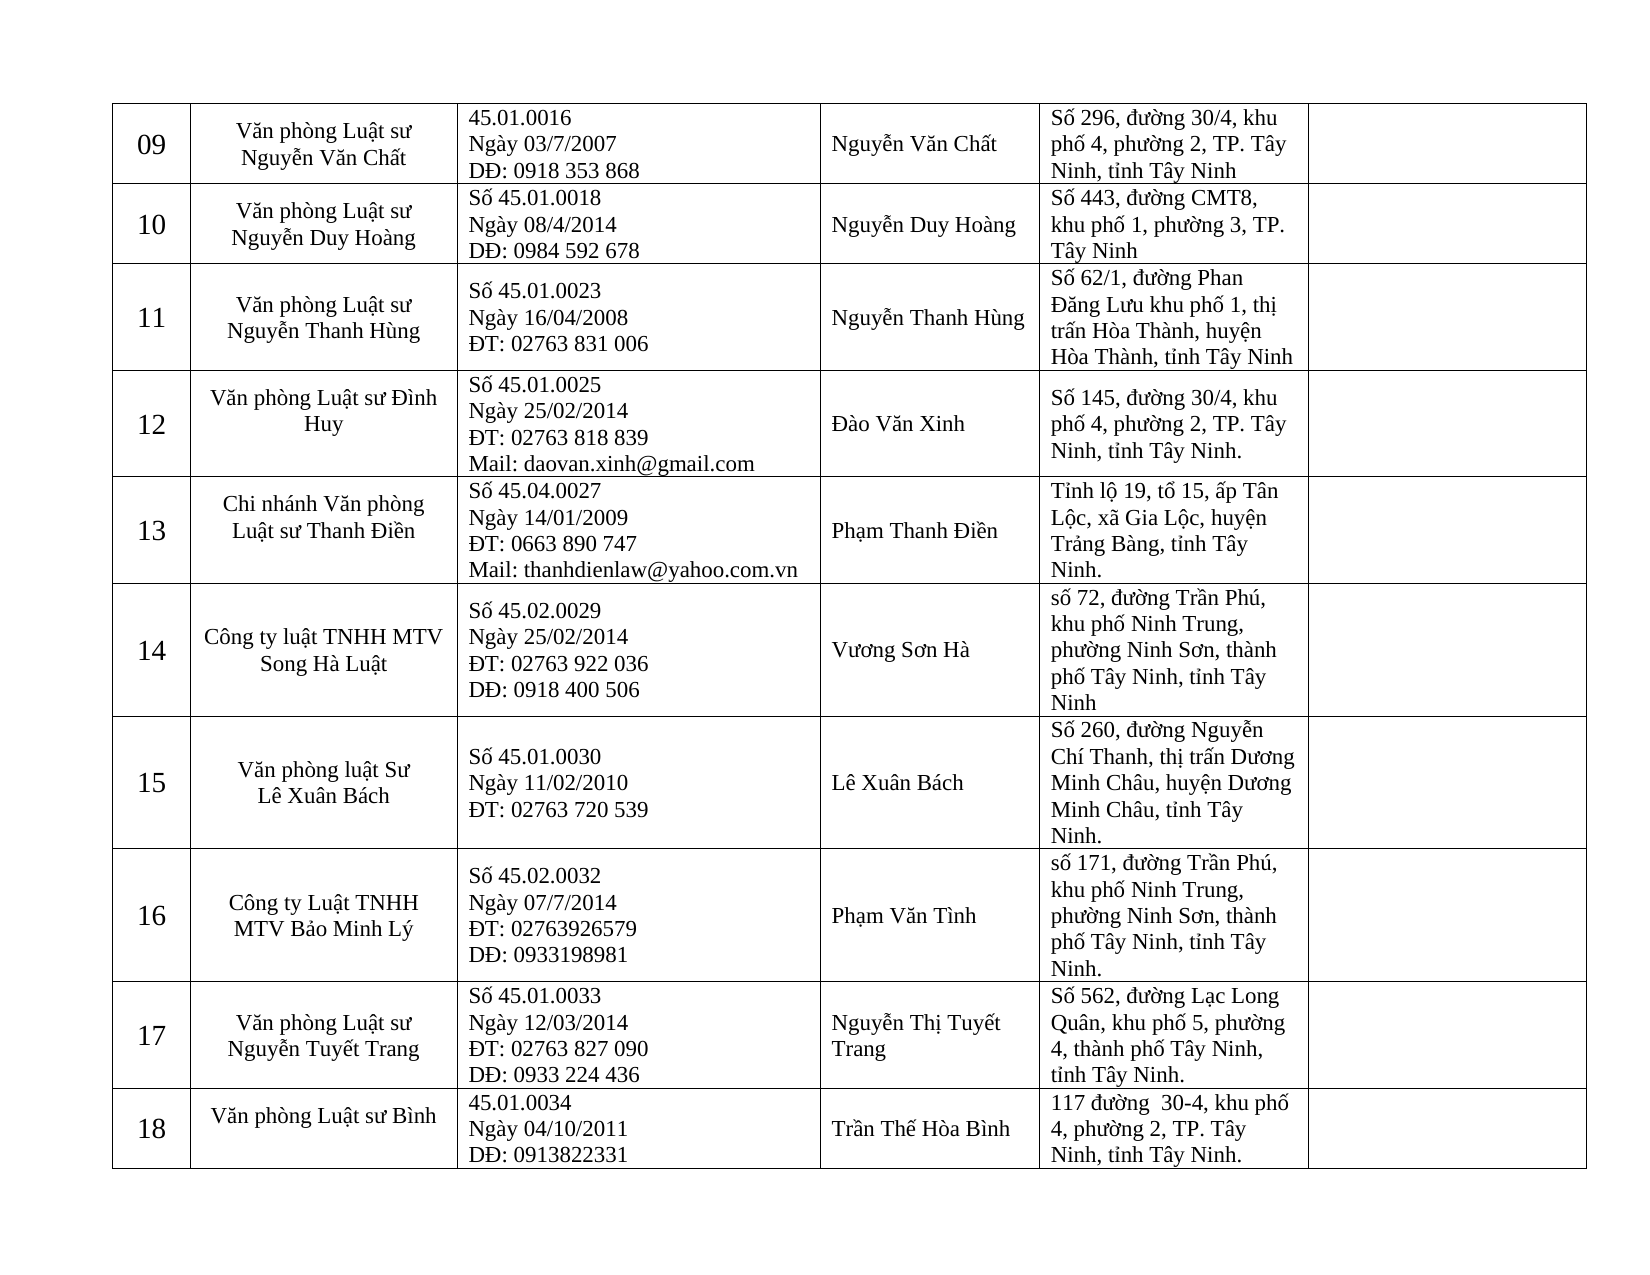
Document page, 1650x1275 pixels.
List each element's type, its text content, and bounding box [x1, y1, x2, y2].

table_cell Số 45.01.0025 Ngày 25/02/2014 ĐT: 02763 818 839 Mail: daovan.xinh@gmail.com [458, 371, 820, 476]
table_cell Công ty Luật TNHH MTV Bảo Minh Lý [191, 849, 457, 981]
table_cell [1309, 982, 1586, 1088]
table_cell Công ty luật TNHH MTV Song Hà Luật [191, 584, 457, 716]
table_cell 12 [113, 371, 190, 476]
table_cell Văn phòng Luật sư Bình [191, 1089, 457, 1168]
table_cell Số 562, đường Lạc Long Quân, khu phố 5, phường 4, thành phố Tây Ninh, tỉnh Tây Ninh. [1040, 982, 1308, 1088]
table_cell Số 45.01.0033 Ngày 12/03/2014 ĐT: 02763 827 090 DĐ: 0933 224 436 [458, 982, 820, 1088]
table_cell Trần Thế Hòa Bình [821, 1089, 1039, 1168]
table_cell Phạm Văn Tình [821, 849, 1039, 981]
table_cell [1309, 584, 1586, 716]
table_cell Số 62/1, đường Phan Đăng Lưu khu phố 1, thị trấn Hòa Thành, huyện Hòa Thành, tỉnh Tây Ninh [1040, 264, 1308, 370]
table_cell Số 45.01.0023 Ngày 16/04/2008 ĐT: 02763 831 006 [458, 264, 820, 370]
table_cell 45.01.0016 Ngày 03/7/2007 DĐ: 0918 353 868 [458, 104, 820, 183]
table_cell 117 đường 30-4, khu phố 4, phường 2, TP. Tây Ninh, tỉnh Tây Ninh. [1040, 1089, 1308, 1168]
table_cell Văn phòng Luật sư Nguyễn Duy Hoàng [191, 184, 457, 263]
table_cell Nguyễn Thị Tuyết Trang [821, 982, 1039, 1088]
table_cell 17 [113, 982, 190, 1088]
table_cell Phạm Thanh Điền [821, 477, 1039, 583]
table_cell Số 145, đường 30/4, khu phố 4, phường 2, TP. Tây Ninh, tỉnh Tây Ninh. [1040, 371, 1308, 476]
table_cell Nguyễn Văn Chất [821, 104, 1039, 183]
table_cell Văn phòng Luật sư Nguyễn Thanh Hùng [191, 264, 457, 370]
table_cell 13 [113, 477, 190, 583]
table_cell 10 [113, 184, 190, 263]
table_cell Số 443, đường CMT8, khu phố 1, phường 3, TP. Tây Ninh [1040, 184, 1308, 263]
table_cell [1309, 477, 1586, 583]
table_cell [1309, 104, 1586, 183]
table_cell Văn phòng Luật sư Đình Huy [191, 371, 457, 476]
table_cell số 72, đường Trần Phú, khu phố Ninh Trung, phường Ninh Sơn, thành phố Tây Ninh, tỉnh Tây Ninh [1040, 584, 1308, 716]
table_cell 11 [113, 264, 190, 370]
table_cell Số 45.02.0032 Ngày 07/7/2014 ĐT: 02763926579 DĐ: 0933198981 [458, 849, 820, 981]
table_cell [1309, 1089, 1586, 1168]
table_cell Văn phòng Luật sư Nguyễn Tuyết Trang [191, 982, 457, 1088]
table_cell [1309, 184, 1586, 263]
table_cell Số 260, đường Nguyễn Chí Thanh, thị trấn Dương Minh Châu, huyện Dương Minh Châu, tỉnh Tây Ninh. [1040, 717, 1308, 848]
table_cell Nguyễn Duy Hoàng [821, 184, 1039, 263]
table_cell Tỉnh lộ 19, tổ 15, ấp Tân Lộc, xã Gia Lộc, huyện Trảng Bàng, tỉnh Tây Ninh. [1040, 477, 1308, 583]
table_cell [1309, 264, 1586, 370]
table_cell Số 296, đường 30/4, khu phố 4, phường 2, TP. Tây Ninh, tỉnh Tây Ninh [1040, 104, 1308, 183]
table_cell Lê Xuân Bách [821, 717, 1039, 848]
table_cell 45.01.0034 Ngày 04/10/2011 DĐ: 0913822331 [458, 1089, 820, 1168]
table_cell [1309, 717, 1586, 848]
table_cell Số 45.04.0027 Ngày 14/01/2009 ĐT: 0663 890 747 Mail: thanhdienlaw@yahoo.com.vn [458, 477, 820, 583]
table_cell Số 45.01.0030 Ngày 11/02/2010 ĐT: 02763 720 539 [458, 717, 820, 848]
table_cell số 171, đường Trần Phú, khu phố Ninh Trung, phường Ninh Sơn, thành phố Tây Ninh, tỉnh Tây Ninh. [1040, 849, 1308, 981]
table_cell 15 [113, 717, 190, 848]
table_cell Văn phòng Luật sư Nguyễn Văn Chất [191, 104, 457, 183]
table_cell Văn phòng luật Sư Lê Xuân Bách [191, 717, 457, 848]
table_cell 09 [113, 104, 190, 183]
table_cell [1309, 371, 1586, 476]
table_cell Đào Văn Xinh [821, 371, 1039, 476]
table_cell Nguyễn Thanh Hùng [821, 264, 1039, 370]
table_cell Số 45.01.0018 Ngày 08/4/2014 DĐ: 0984 592 678 [458, 184, 820, 263]
table_cell 16 [113, 849, 190, 981]
table_cell [1309, 849, 1586, 981]
table_cell Số 45.02.0029 Ngày 25/02/2014 ĐT: 02763 922 036 DĐ: 0918 400 506 [458, 584, 820, 716]
table_cell 14 [113, 584, 190, 716]
table_cell Chi nhánh Văn phòng Luật sư Thanh Điền [191, 477, 457, 583]
table_cell Vương Sơn Hà [821, 584, 1039, 716]
table_cell 18 [113, 1089, 190, 1168]
